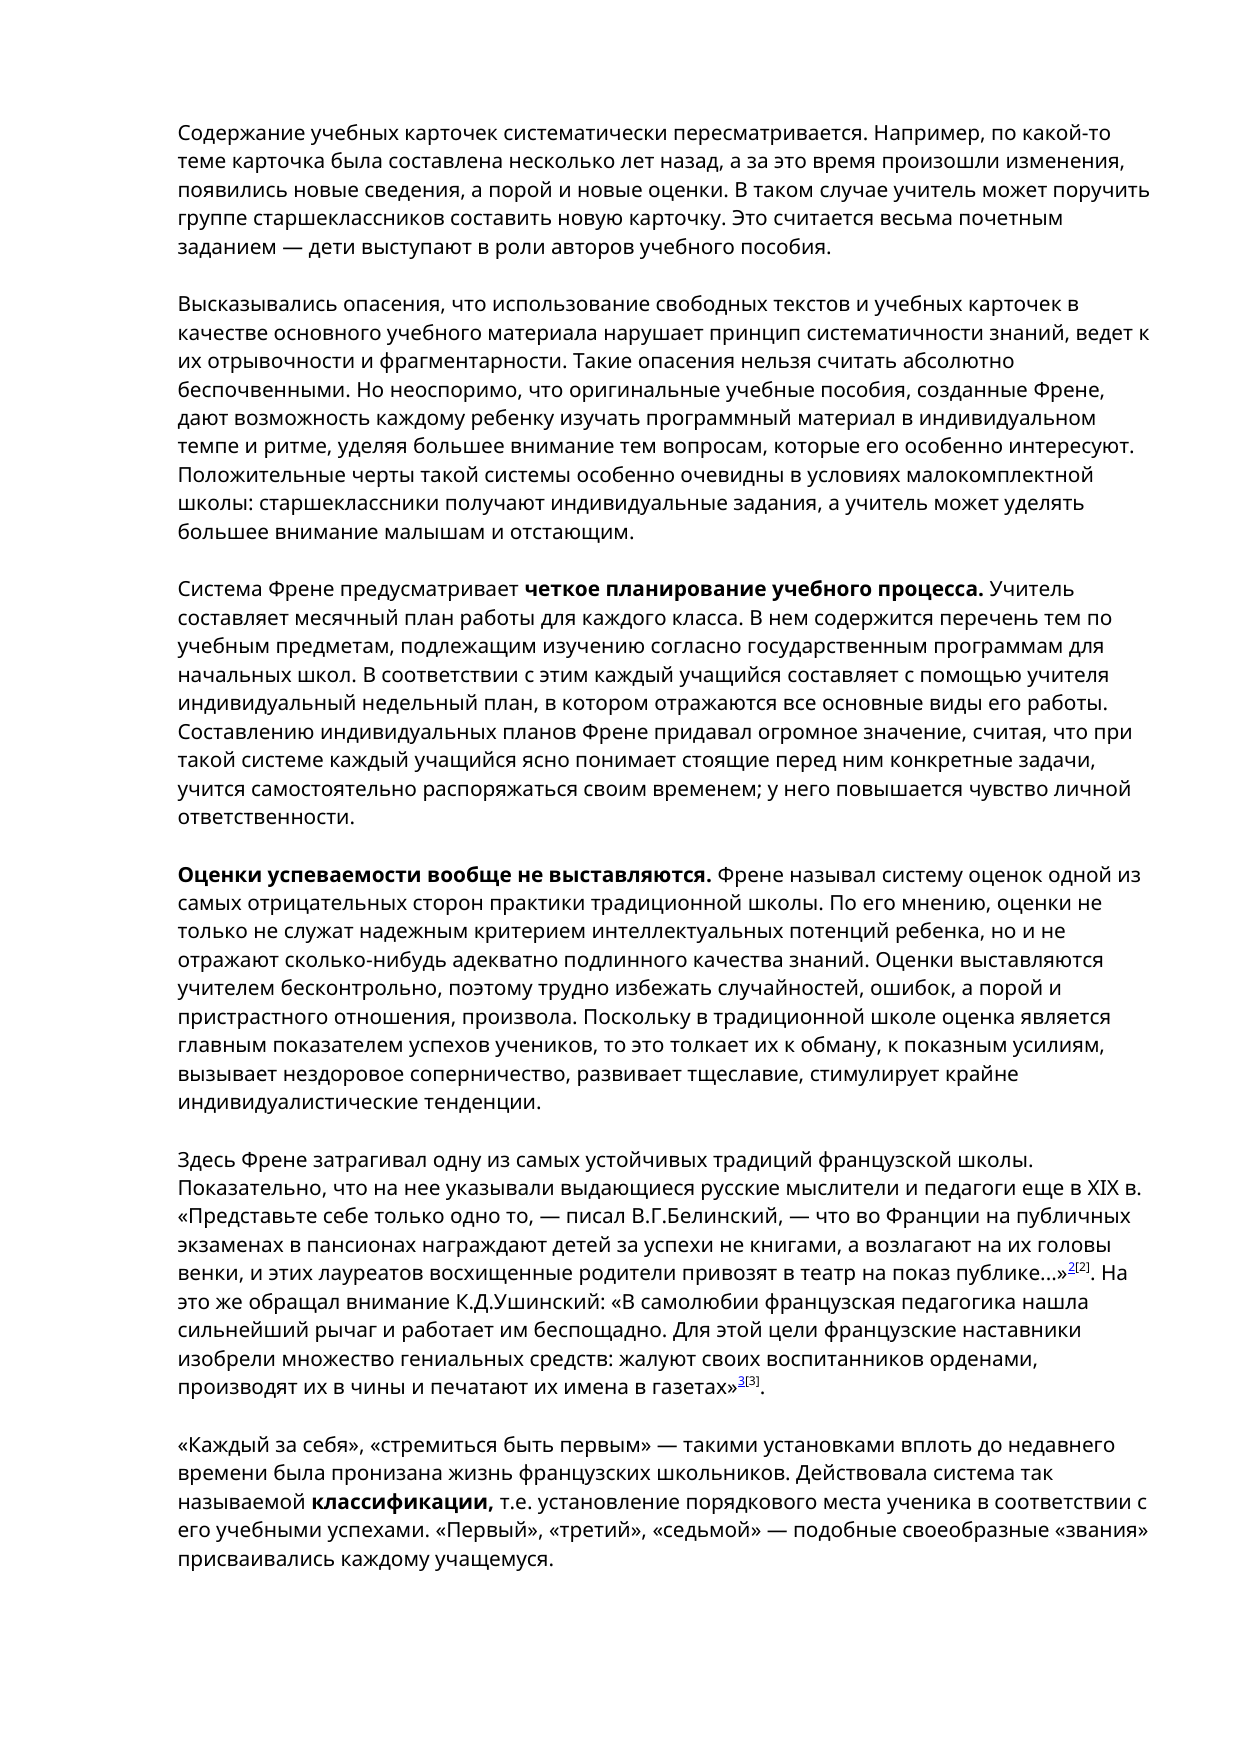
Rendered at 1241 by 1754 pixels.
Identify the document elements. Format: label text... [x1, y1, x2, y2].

text Содержание учебных карточек систематически пересматривается. Например, по какой-то теме карточка была составлена несколько лет назад, а за это время произошли изменения, появились новые сведения, а порой и новые оценки. В таком случае учитель может поручить группе старшеклассников составить новую карточку. Это считается весьма почетным заданием — дети выступают в роли авторов учебного пособия. [177, 118, 1152, 260]
text «Каждый за себя», «стремиться быть первым» — такими установками вплоть до недавнего времени была пронизана жизнь французских школьников. Действовала система так называемой классификации, т.е. установление порядкового места ученика в соответствии с его учебными успехами. «Первый», «третий», «седьмой» — подобные своеобразные «звания» присваивались каждому учащемуся. [177, 1430, 1152, 1572]
text Высказывались опасения, что использование свободных текстов и учебных карточек в качестве основного учебного материала нарушает принцип систематичности знаний, ведет к их отрывочности и фрагментарности. Такие опасения нельзя считать абсолютно беспочвенными. Но неоспоримо, что оригинальные учебные пособия, созданные Френе, дают возможность каждому ребенку изучать программный материал в индивидуальном темпе и ритме, уделяя большее внимание тем вопросам, которые его особенно интересуют. Положительные черты такой системы особенно очевидны в условиях малокомплектной школы: старшеклассники получают индивидуальные задания, а учитель может уделять большее внимание малышам и отстающим. [177, 289, 1152, 545]
text Оценки успеваемости вообще не выставляются. Френе называл систему оценок одной из самых отрицательных сторон практики традиционной школы. По его мнению, оценки не только не служат надежным критерием интеллектуальных потенций ребенка, но и не отражают сколько-нибудь адекватно подлинного качества знаний. Оценки выставляются учителем бесконтрольно, поэтому трудно избежать случайностей, ошибок, а порой и пристрастного отношения, произвола. Поскольку в традиционной школе оценка является главным показателем успехов учеников, то это толкает их к обману, к показным усилиям, вызывает нездоровое соперничество, развивает тщеславие, стимулирует крайне индивидуалистические тенденции. [177, 860, 1152, 1116]
text Здесь Френе затрагивал одну из самых устойчивых традиций французской школы. Показательно, что на нее указывали выдающиеся русские мыслители и педагоги еще в XIX в. «Представьте себе только одно то, — писал В.Г.Белинский, — что во Франции на публичных экзаменах в пансионах награждают детей за успехи не книгами, а возлагают на их головы венки, и этих лауреатов восхищенные родители привозят в театр на показ публике...»2[2]. На это же обращал внимание К.Д.Ушинский: «В самолюбии французская педагогика нашла сильнейший рычаг и работает им беспощадно. Для этой цели французские наставники изобрели множество гениальных средств: жалуют своих воспитанников орденами, производят их в чины и печатают их имена в газетах»3[3]. [177, 1145, 1152, 1401]
text Система Френе предусматривает четкое планирование учебного процесса. Учитель составляет месячный план работы для каждого класса. В нем содержится перечень тем по учебным предметам, подлежащим изучению согласно государственным программам для начальных школ. В соответствии с этим каждый учащийся составляет с помощью учителя индивидуальный недельный план, в котором отражаются все основные виды его работы. Составлению индивидуальных планов Френе придавал огромное значение, считая, что при такой системе каждый учащийся ясно понимает стоящие перед ним конкретные задачи, учится самостоятельно распоряжаться своим временем; у него повышается чувство личной ответственности. [177, 574, 1152, 831]
